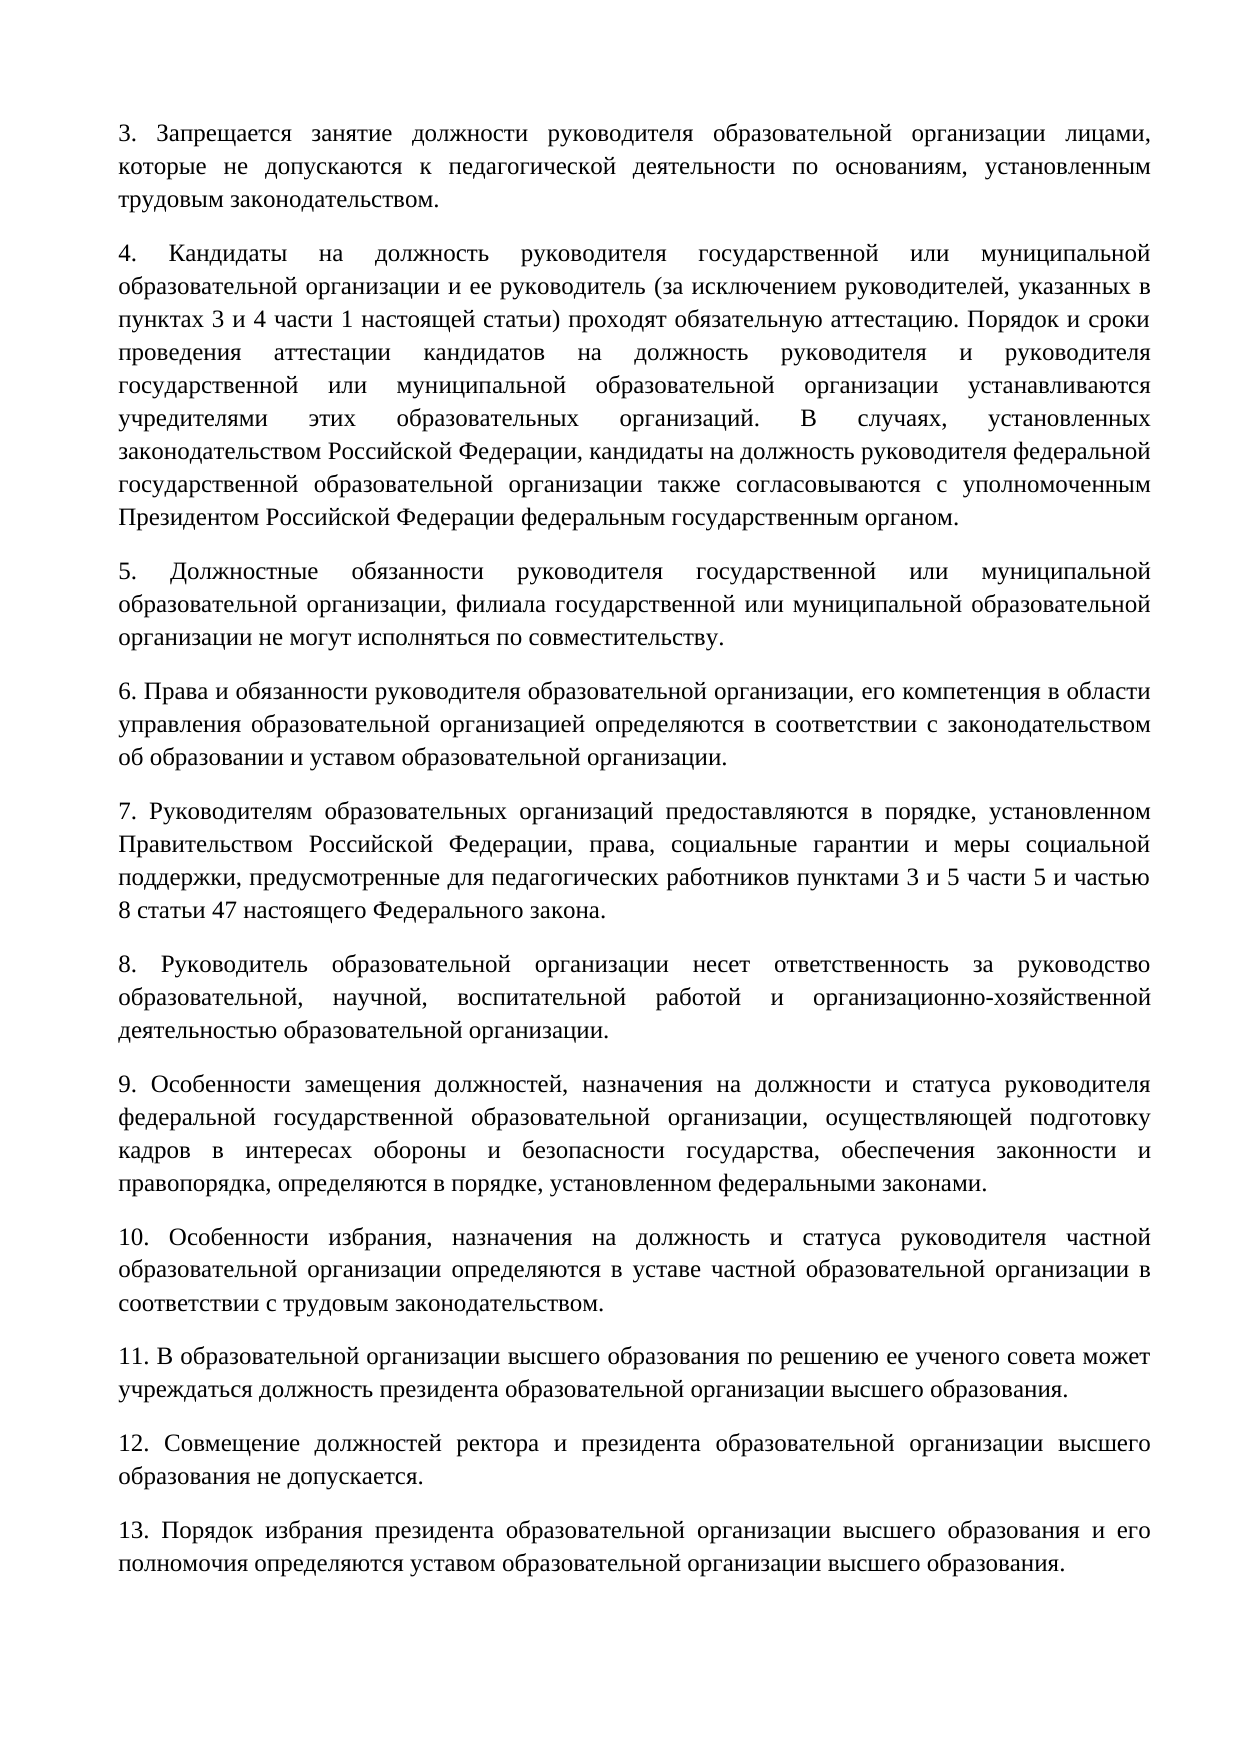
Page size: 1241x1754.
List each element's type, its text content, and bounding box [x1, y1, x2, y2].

text 13. Порядок избрания президента образовательной организации высшего образования и его полномочия определяются уставом образовательной организации высшего образования. [118, 1515, 1152, 1577]
text 3. Запрещается занятие должности руководителя образовательной организации лицами, которые не допускаются к педагогической деятельности по основаниям, установленным трудовым законодательством. [118, 118, 1152, 213]
text 4. Кандидаты на должность руководителя государственной или муниципальной образовательной организации и ее руководитель (за исключением руководителей, указанных в пунктах 3 и 4 части 1 настоящей статьи) проходят обязательную аттестацию. Порядок и сроки проведения аттестации кандидатов на должность руководителя и руководителя государственной или муниципальной образовательной организации устанавливаются учредителями этих образовательных организаций. В случаях, установленных законодательством Российской Федерации, кандидаты на должность руководителя федеральной государственной образовательной организации также согласовываются с уполномоченным Президентом Российской Федерации федеральным государственным органом. [118, 238, 1152, 531]
text 12. Совмещение должностей ректора и президента образовательной организации высшего образования не допускается. [118, 1428, 1152, 1490]
text 5. Должностные обязанности руководителя государственной или муниципальной образовательной организации, филиала государственной или муниципальной образовательной организации не могут исполняться по совместительству. [118, 556, 1152, 651]
text 11. В образовательной организации высшего образования по решению ее ученого совета может учреждаться должность президента образовательной организации высшего образования. [118, 1341, 1152, 1403]
text 6. Права и обязанности руководителя образовательной организации, его компетенция в области управления образовательной организацией определяются в соответствии с законодательством об образовании и уставом образовательной организации. [118, 676, 1152, 771]
text 9. Особенности замещения должностей, назначения на должности и статуса руководителя федеральной государственной образовательной организации, осуществляющей подготовку кадров в интересах обороны и безопасности государства, обеспечения законности и правопорядка, определяются в порядке, установленном федеральными законами. [118, 1069, 1152, 1196]
text 10. Особенности избрания, назначения на должность и статуса руководителя частной образовательной организации определяются в уставе частной образовательной организации в соответствии с трудовым законодательством. [118, 1222, 1152, 1316]
text 8. Руководитель образовательной организации несет ответственность за руководство образовательной, научной, воспитательной работой и организационно-хозяйственной деятельностью образовательной организации. [118, 949, 1152, 1043]
text 7. Руководителям образовательных организаций предоставляются в порядке, установленном Правительством Российской Федерации, права, социальные гарантии и меры социальной поддержки, предусмотренные для педагогических работников пунктами 3 и 5 части 5 и частью 8 статьи 47 настоящего Федерального закона. [118, 796, 1152, 924]
